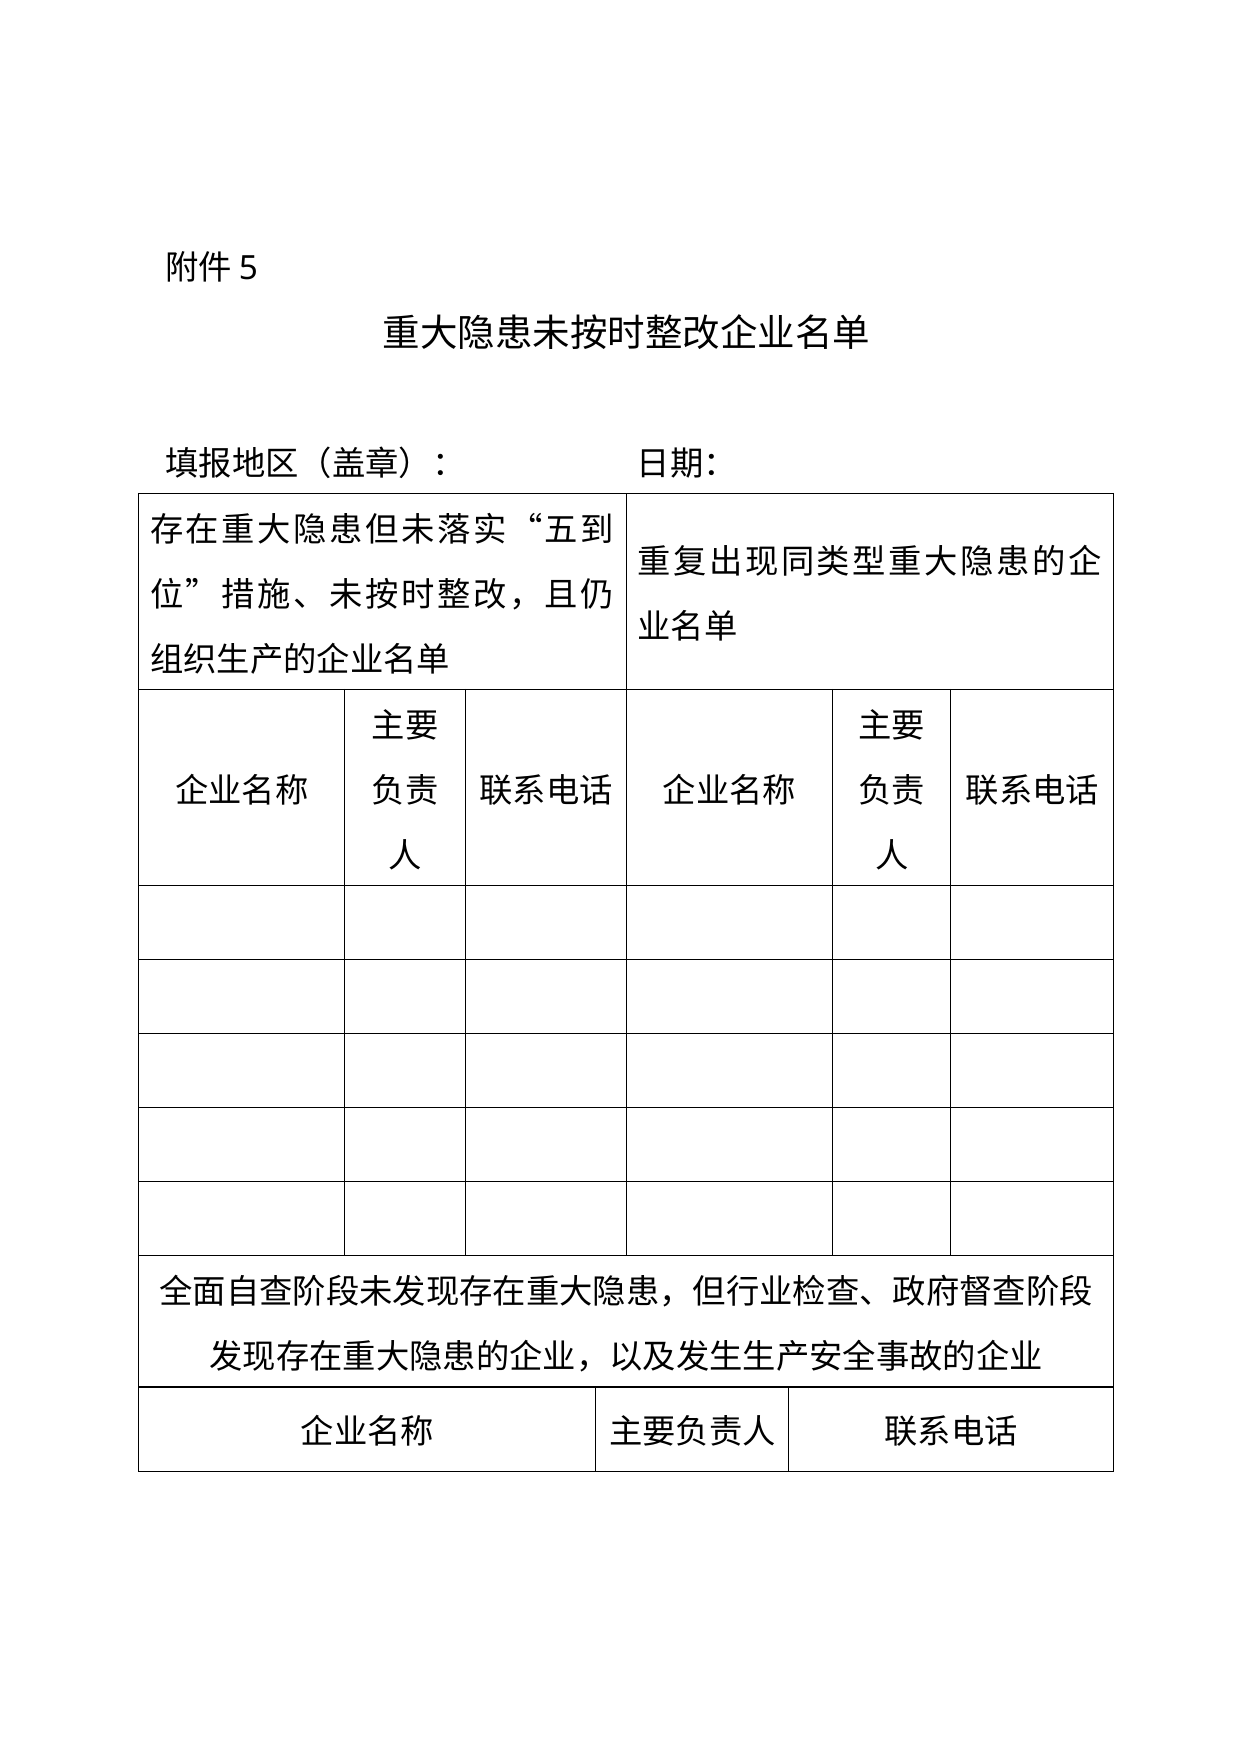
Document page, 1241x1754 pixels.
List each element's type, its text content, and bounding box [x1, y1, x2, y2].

table_cell [466, 1108, 626, 1181]
table_cell [951, 886, 1113, 959]
table_cell [833, 1034, 950, 1107]
table_header 存在重大隐患但未落实“五到位”措施、未按时整改，且仍组织生产的企业名单 [139, 494, 626, 689]
table_cell 企业名称 [627, 690, 832, 885]
table_cell [345, 1108, 465, 1181]
table_cell [345, 886, 465, 959]
table_cell [951, 1108, 1113, 1181]
table_cell 企业名称 [139, 690, 344, 885]
table_cell [833, 1108, 950, 1181]
table_cell [627, 886, 832, 959]
table_cell [951, 960, 1113, 1033]
text 填报地区（盖章）： 日期： [165, 428, 1087, 493]
table_cell [833, 886, 950, 959]
table_cell [466, 1034, 626, 1107]
table_cell [466, 886, 626, 959]
table_cell [345, 1034, 465, 1107]
table_cell [627, 1182, 832, 1255]
table_cell [951, 1034, 1113, 1107]
table_cell [951, 1182, 1113, 1255]
table_cell 联系电话 [951, 690, 1113, 885]
table_cell 主要负责人 [596, 1388, 788, 1471]
table_cell 主要 负责人 [345, 690, 465, 885]
table_cell [833, 1182, 950, 1255]
table_cell 联系电话 [466, 690, 626, 885]
table_cell 全面自查阶段未发现存在重大隐患，但行业检查、政府督查阶段发现存在重大隐患的企业，以及发生生产安全事故的企业 [139, 1256, 1113, 1386]
table_cell [627, 1034, 832, 1107]
table_cell [139, 886, 344, 959]
table_cell [833, 960, 950, 1033]
table_cell [139, 1182, 344, 1255]
table_cell [139, 960, 344, 1033]
table_cell [345, 960, 465, 1033]
table_cell [627, 960, 832, 1033]
table_header 重复出现同类型重大隐患的企业名单 [627, 494, 1113, 689]
text 重大隐患未按时整改企业名单 [165, 298, 1087, 363]
table_cell [627, 1108, 832, 1181]
table_cell 联系电话 [789, 1388, 1113, 1471]
table_cell [466, 960, 626, 1033]
table_cell [466, 1182, 626, 1255]
text 附件5 [165, 233, 1087, 298]
table_cell [139, 1034, 344, 1107]
table_cell [345, 1182, 465, 1255]
table_cell [139, 1108, 344, 1181]
table_cell 企业名称 [139, 1388, 595, 1471]
table_cell 主要 负责人 [833, 690, 950, 885]
